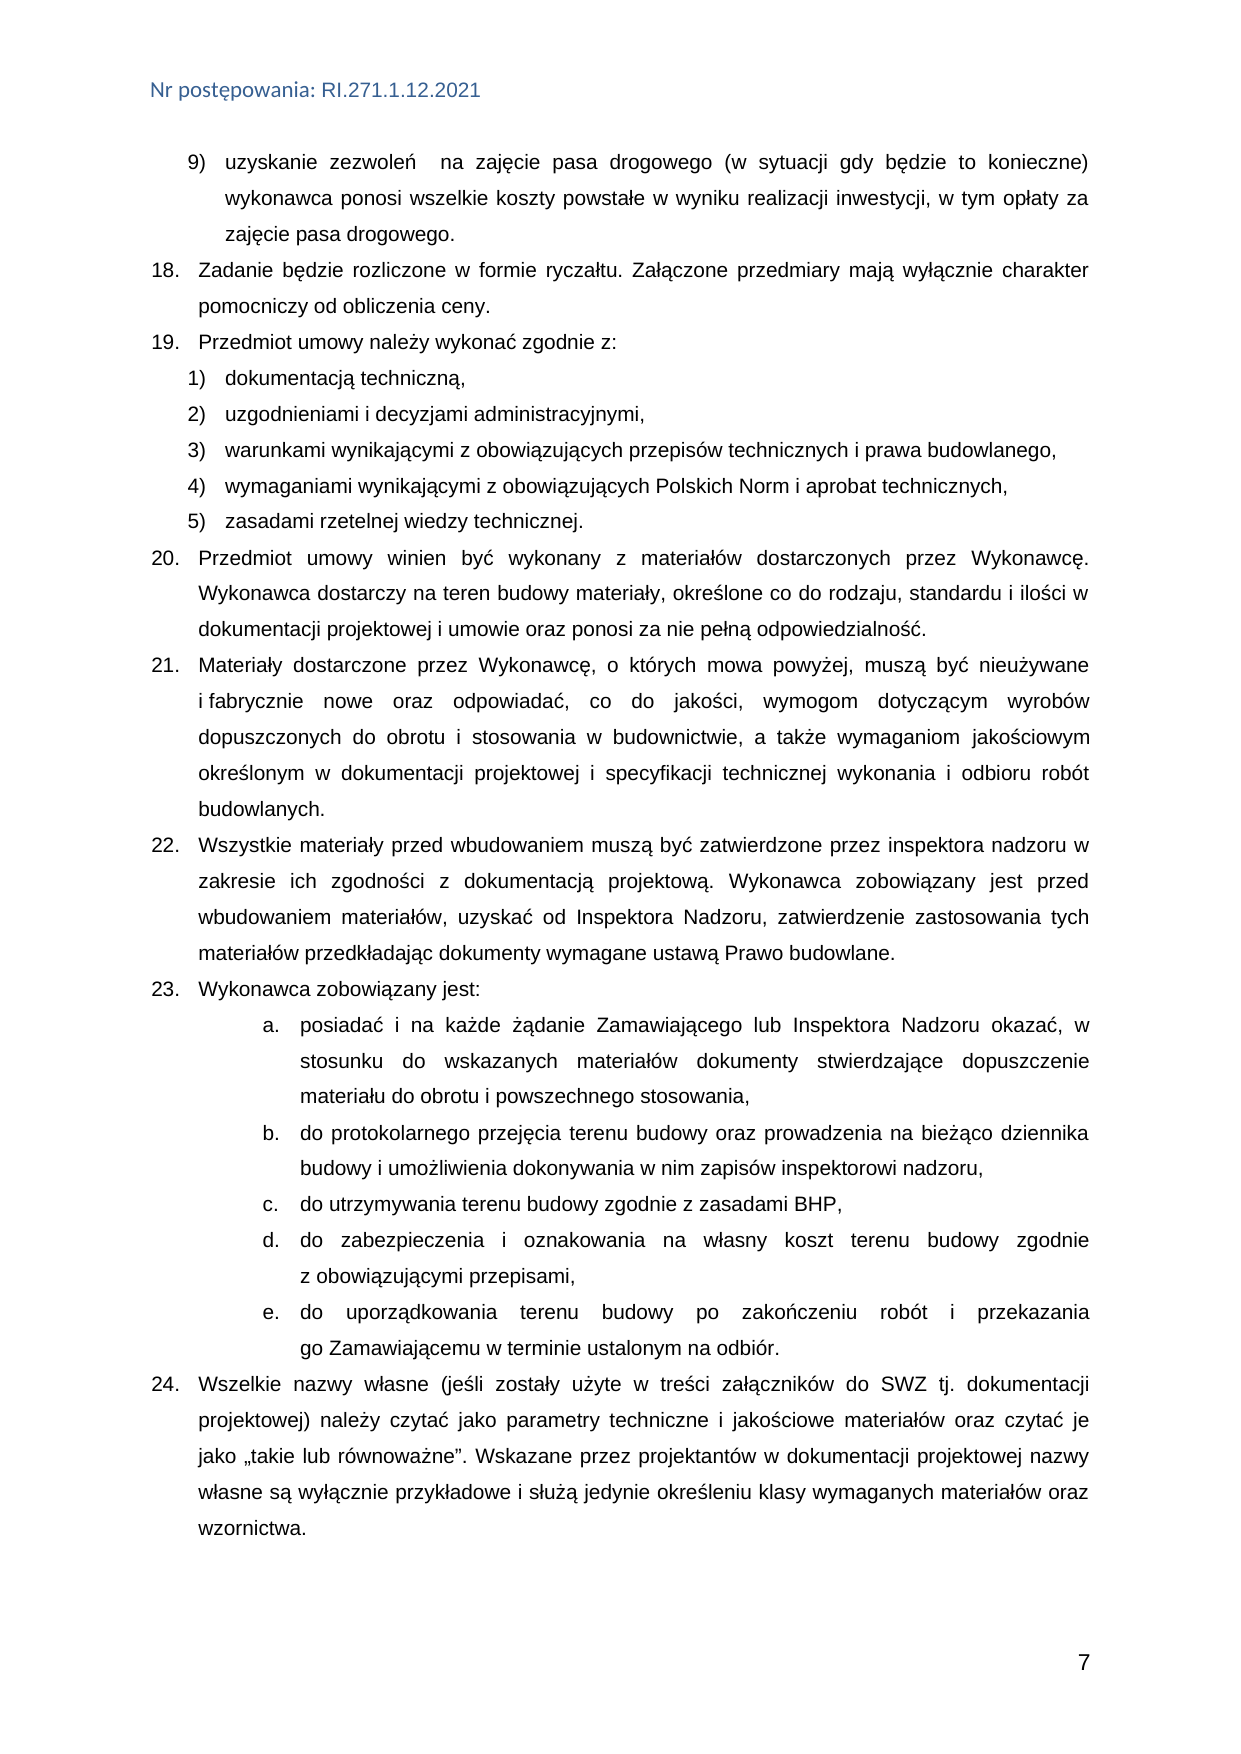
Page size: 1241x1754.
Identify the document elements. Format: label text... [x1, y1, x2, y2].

list Zadanie będzie rozliczone w formie ryczałtu. Załączone przedmiary mają wyłącznie charakter pomocniczy od obliczenia ceny. [151, 258, 1090, 318]
list uzgodnieniami i decyzjami administracyjnymi, [187, 402, 1090, 426]
list Materiały dostarczone przez Wykonawcę, o których mowa powyżej, muszą być nieużywane i fabrycznie nowe oraz odpowiadać, co do jakości, wymogom dotyczącym wyrobów dopuszczonych do obrotu i stosowania w budownictwie, a także wymaganiom jakościowym określonym w dokumentacji projektowej i specyfikacji technicznej wykonania i odbioru robót budowlanych. [151, 653, 1090, 821]
list Wykonawca zobowiązany jest: [151, 977, 1090, 1001]
list do uporządkowania terenu budowy po zakończeniu robót i przekazania go Zamawiającemu w terminie ustalonym na odbiór. [262, 1300, 1090, 1360]
list wymaganiami wynikającymi z obowiązujących Polskich Norm i aprobat technicznych, [187, 473, 1090, 497]
list do zabezpieczenia i oznakowania na własny koszt terenu budowy zgodnie z obowiązującymi przepisami, [262, 1228, 1090, 1288]
list zasadami rzetelnej wiedzy technicznej. [187, 509, 1090, 533]
list do protokolarnego przejęcia terenu budowy oraz prowadzenia na bieżąco dziennika budowy i umożliwienia dokonywania w nim zapisów inspektorowi nadzoru, [262, 1120, 1090, 1180]
list posiadać i na każde żądanie Zamawiającego lub Inspektora Nadzoru okazać, w stosunku do wskazanych materiałów dokumenty stwierdzające dopuszczenie materiału do obrotu i powszechnego stosowania, [262, 1012, 1090, 1108]
list do utrzymywania terenu budowy zgodnie z zasadami BHP, [262, 1192, 1090, 1216]
list Przedmiot umowy należy wykonać zgodnie z: [151, 330, 1090, 354]
list warunkami wynikającymi z obowiązujących przepisów technicznych i prawa budowlanego, [187, 437, 1090, 461]
list Przedmiot umowy winien być wykonany z materiałów dostarczonych przez Wykonawcę. Wykonawca dostarczy na teren budowy materiały, określone co do rodzaju, standardu i ilości w dokumentacji projektowej i umowie oraz ponosi za nie pełną odpowiedzialność. [151, 545, 1090, 641]
list Wszelkie nazwy własne (jeśli zostały użyte w treści załączników do SWZ tj. dokumentacji projektowej) należy czytać jako parametry techniczne i jakościowe materiałów oraz czytać je jako „takie lub równoważne”. Wskazane przez projektantów w dokumentacji projektowej nazwy własne są wyłącznie przykładowe i służą jedynie określeniu klasy wymaganych materiałów oraz wzornictwa. [151, 1372, 1090, 1539]
list dokumentacją techniczną, [187, 366, 1090, 389]
list uzyskanie zezwoleń na zajęcie pasa drogowego (w sytuacji gdy będzie to konieczne) wykonawca ponosi wszelkie koszty powstałe w wyniku realizacji inwestycji, w tym opłaty za zajęcie pasa drogowego. [187, 150, 1090, 246]
list Wszystkie materiały przed wbudowaniem muszą być zatwierdzone przez inspektora nadzoru w zakresie ich zgodności z dokumentacją projektową. Wykonawca zobowiązany jest przed wbudowaniem materiałów, uzyskać od Inspektora Nadzoru, zatwierdzenie zastosowania tych materiałów przedkładając dokumenty wymagane ustawą Prawo budowlane. [151, 833, 1090, 964]
